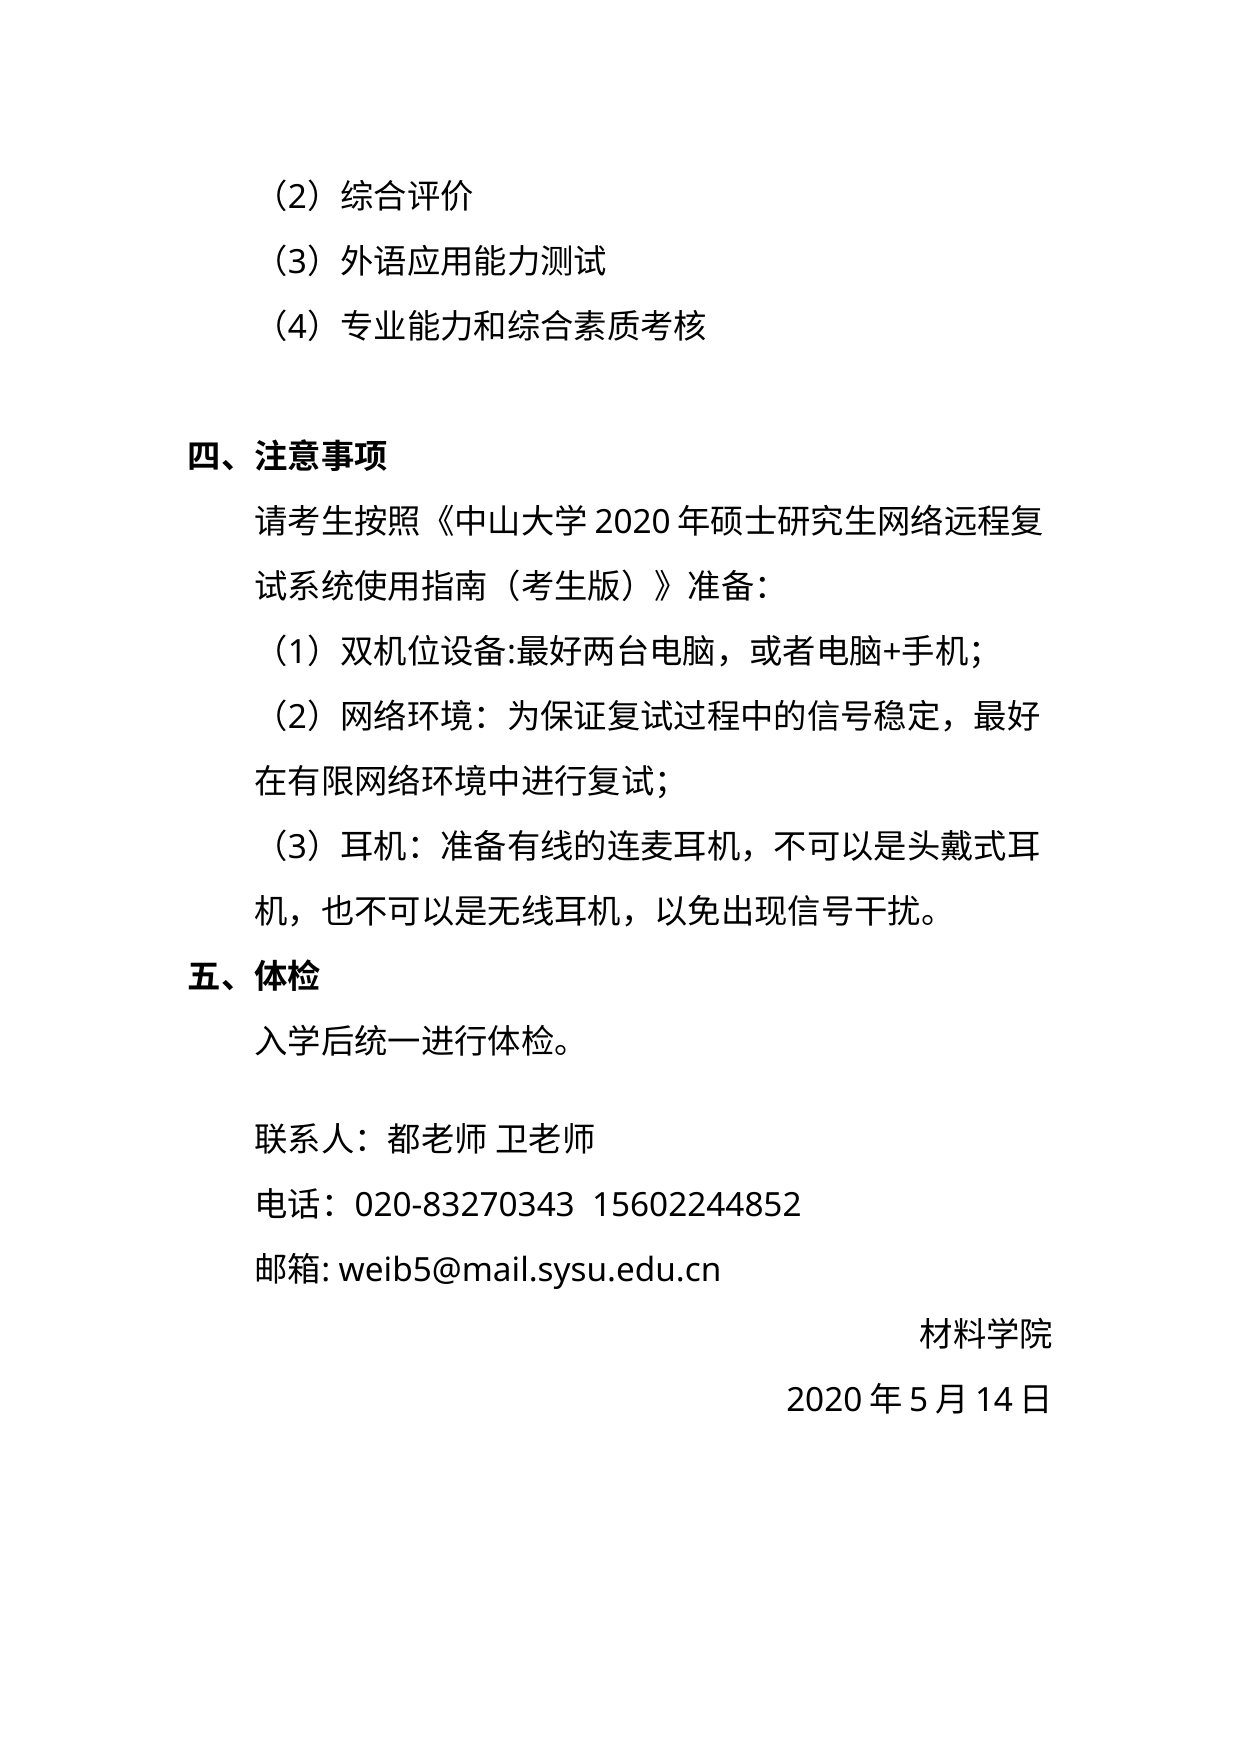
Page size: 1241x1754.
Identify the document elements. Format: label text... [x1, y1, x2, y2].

text 联系人：都老师 卫老师 [254, 1104, 1053, 1169]
text （1）双机位设备:最好两台电脑，或者电脑+手机； [254, 617, 1053, 682]
text 材料学院 [187, 1299, 1053, 1364]
list 外语应用能力测试 [254, 227, 1053, 292]
text （3）耳机：准备有线的连麦耳机，不可以是头戴式耳机，也不可以是无线耳机，以免出现信号干扰。 [254, 812, 1053, 942]
text 邮箱: weib5@mail.sysu.edu.cn [254, 1234, 1053, 1299]
list 专业能力和综合素质考核 [254, 292, 1053, 357]
text 2020年5月14日 [187, 1364, 1053, 1429]
text 五、体检 [187, 942, 1053, 1007]
list 综合评价 [254, 162, 1053, 227]
text 请考生按照《中山大学2020年硕士研究生网络远程复试系统使用指南（考生版）》准备： [254, 487, 1053, 617]
text （2）网络环境：为保证复试过程中的信号稳定，最好在有限网络环境中进行复试； [254, 682, 1053, 812]
text 入学后统一进行体检。 [187, 1007, 1053, 1104]
text 电话：020-83270343 15602244852 [254, 1169, 1053, 1234]
list 注意事项 [187, 422, 1053, 487]
